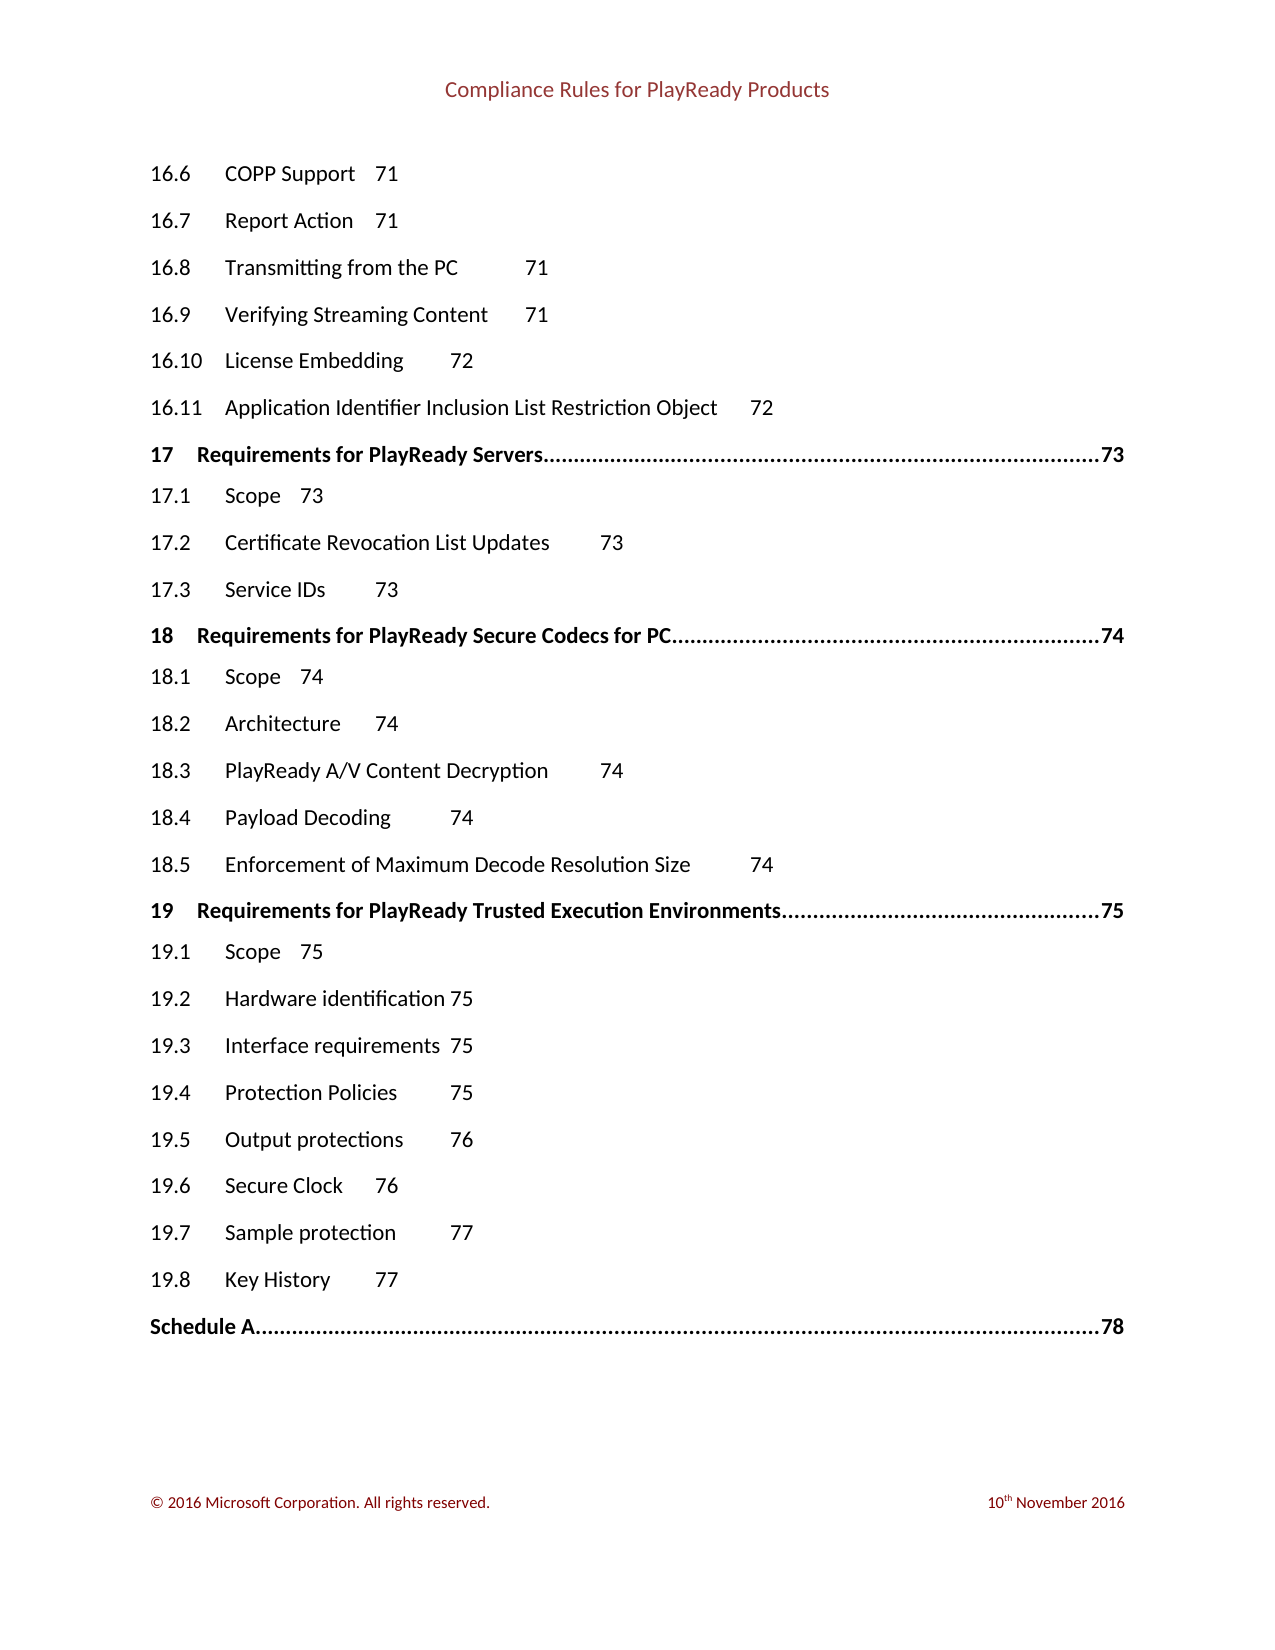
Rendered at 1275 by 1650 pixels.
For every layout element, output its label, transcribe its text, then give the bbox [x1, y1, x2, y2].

text 16.6 COPP Support 71 [150, 159, 1125, 187]
text 17.3 Service IDs 73 [150, 575, 1125, 603]
text Schedule A 78 [150, 1312, 1125, 1340]
text 19.6 Secure Clock 76 [150, 1172, 1125, 1199]
text 17 Requirements for PlayReady Servers 73 [150, 440, 1125, 468]
text 19.7 Sample protection 77 [150, 1218, 1125, 1246]
text 17.1 Scope 73 [150, 481, 1125, 509]
text 18.1 Scope 74 [150, 662, 1125, 690]
text 19.5 Output protections 76 [150, 1125, 1125, 1153]
text 16.9 Verifying Streaming Content 71 [150, 300, 1125, 328]
text 18.5 Enforcement of Maximum Decode Resolution Size 74 [150, 850, 1125, 878]
text 18.3 PlayReady A/V Content Decryption 74 [150, 756, 1125, 784]
text 16.7 Report Action 71 [150, 206, 1125, 234]
text 19.8 Key History 77 [150, 1265, 1125, 1293]
text 18.2 Architecture 74 [150, 709, 1125, 737]
text 19.1 Scope 75 [150, 937, 1125, 965]
text 16.11 Application Identifier Inclusion List Restriction Object 72 [150, 393, 1125, 421]
text 18 Requirements for PlayReady Secure Codecs for PC 74 [150, 622, 1125, 649]
text 19.3 Interface requirements 75 [150, 1031, 1125, 1059]
text 16.10 License Embedding 72 [150, 347, 1125, 374]
text 17.2 Certificate Revocation List Updates 73 [150, 528, 1125, 556]
text 19.4 Protection Policies 75 [150, 1078, 1125, 1106]
text 19.2 Hardware identification 75 [150, 984, 1125, 1012]
text 18.4 Payload Decoding 74 [150, 803, 1125, 831]
text 16.8 Transmitting from the PC 71 [150, 253, 1125, 281]
text 19 Requirements for PlayReady Trusted Execution Environments 75 [150, 897, 1125, 924]
